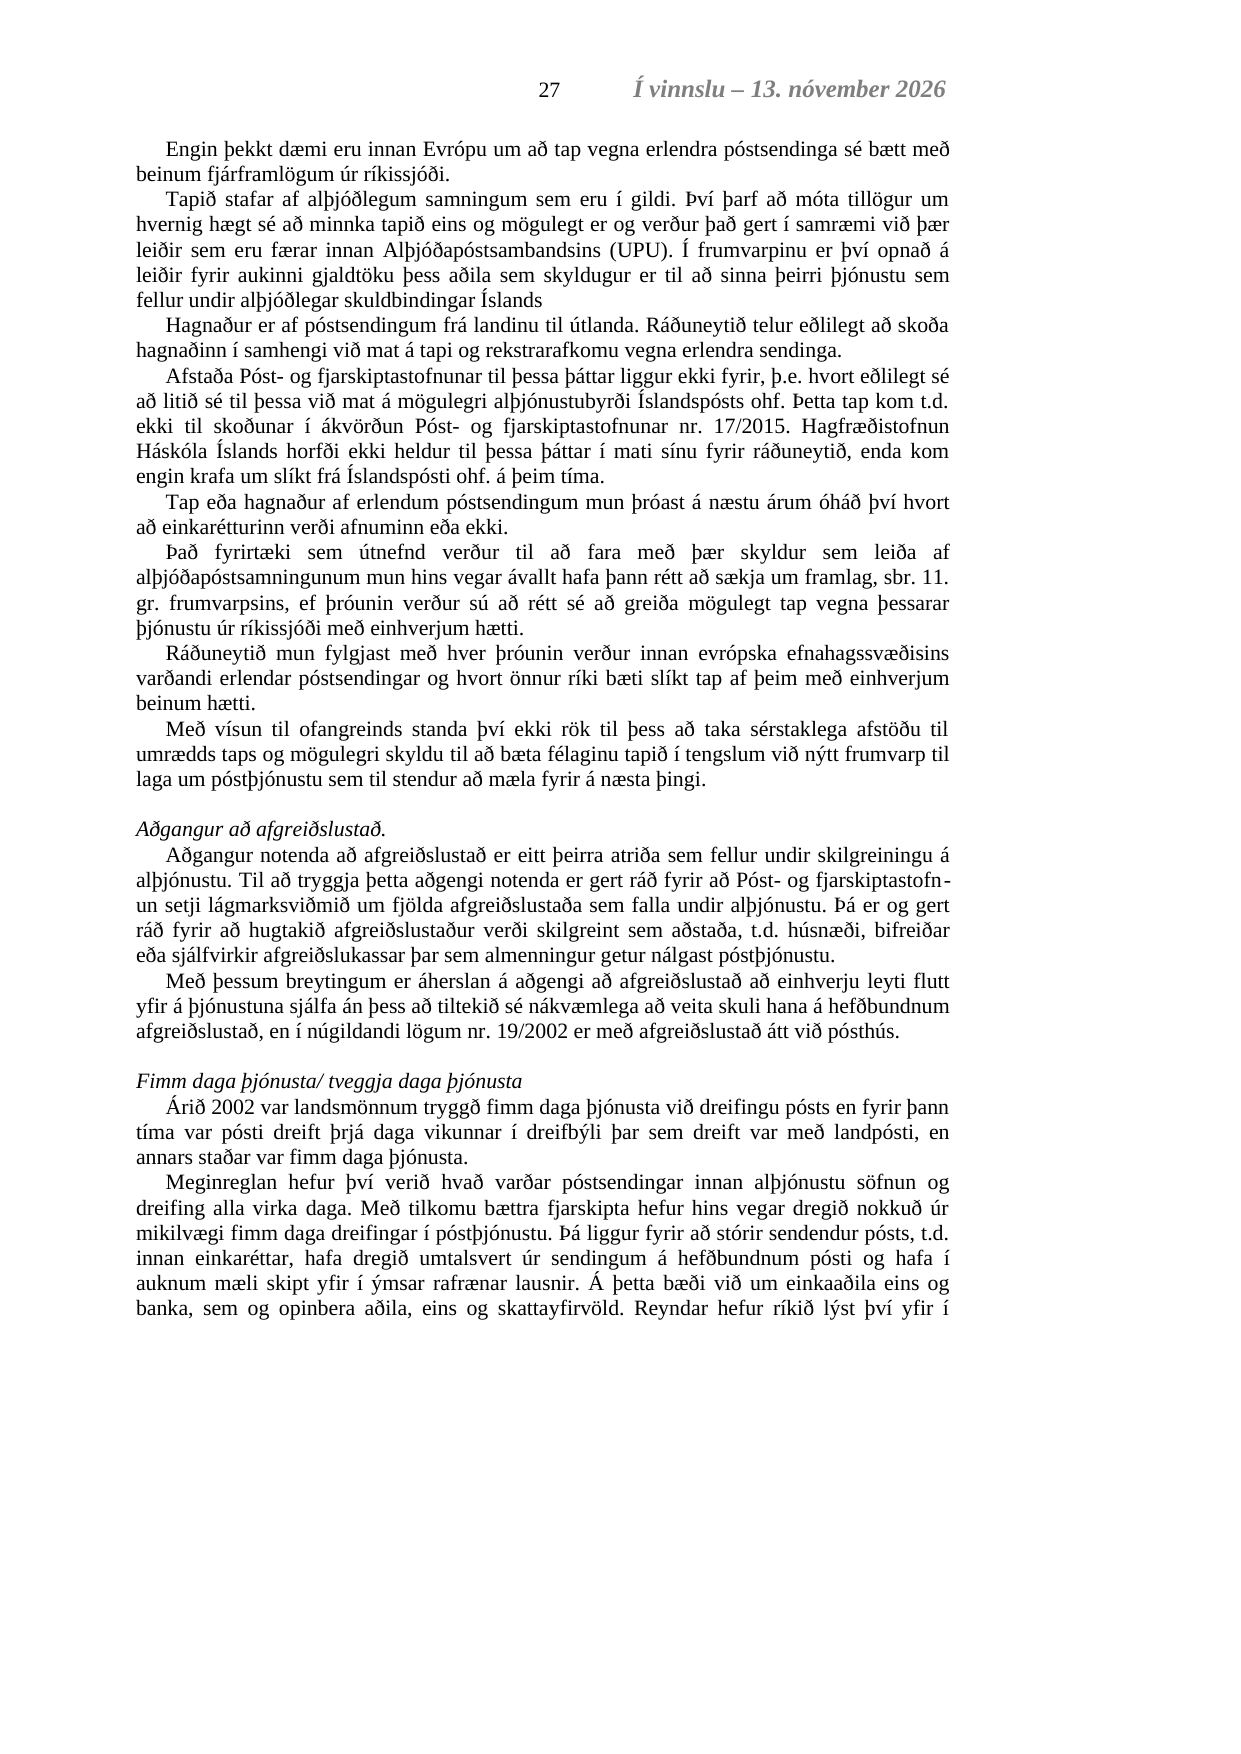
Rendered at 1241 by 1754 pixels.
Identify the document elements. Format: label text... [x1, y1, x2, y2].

text Tapið stafar af alþjóðlegum samningum sem eru í gildi. Því þarf að móta tillögur um hvernig hægt sé að minnka tapið eins og mögulegt er og verður það gert í samræmi við þær leiðir sem eru færar innan Alþjóðapóstsambandsins (UPU). Í frumvarpinu er því opnað á leiðir fyrir aukinni gjaldtöku þess aðila sem skyldugur er til að sinna þeirri þjónustu sem fellur undir alþjóðlegar skuldbindingar Íslands [136, 186, 951, 312]
text Fimm daga þjónusta/ tveggja daga þjónusta [136, 1068, 951, 1094]
text Tap eða hagnaður af erlendum póstsendingum mun þróast á næstu árum óháð því hvort að einkarétturinn verði afnuminn eða ekki. [136, 489, 951, 539]
text Afstaða Póst- og fjarskiptastofnunar til þessa þáttar liggur ekki fyrir, þ.e. hvort eðlilegt sé að litið sé til þessa við mat á mögulegri alþjónustubyrði Íslandspósts ohf. Þetta tap kom t.d. ekki til skoðunar í ákvörðun Póst- og fjarskiptastofnunar nr. 17/2015. Hagfræðistofnun Háskóla Íslands horfði ekki heldur til þessa þáttar í mati sínu fyrir ráðuneytið, enda kom engin krafa um slíkt frá Íslandspósti ohf. á þeim tíma. [136, 363, 951, 489]
text Hagnaður er af póstsendingum frá landinu til útlanda. Ráðuneytið telur eðlilegt að skoða hagnaðinn í samhengi við mat á tapi og rekstrarafkomu vegna erlendra sendinga. [136, 312, 951, 363]
text Aðgangur notenda að afgreiðslustað er eitt þeirra atriða sem fellur undir skilgreiningu á alþjónustu. Til að tryggja þetta aðgengi notenda er gert ráð fyrir að Póst- og fjarskiptastofnun setji lágmarksviðmið um fjölda afgreiðslustaða sem falla undir alþjónustu. Þá er og gert ráð fyrir að hugtakið afgreiðslustaður verði skilgreint sem aðstaða, t.d. húsnæði, bifreiðar eða sjálfvirkir afgreiðslukassar þar sem almenningur getur nálgast póstþjónustu. [136, 842, 951, 968]
text Það fyrirtæki sem útnefnd verður til að fara með þær skyldur sem leiða af alþjóðapóstsamningunum mun hins vegar ávallt hafa þann rétt að sækja um framlag, sbr. 11. gr. frumvarpsins, ef þróunin verður sú að rétt sé að greiða mögulegt tap vegna þessarar þjónustu úr ríkissjóði með einhverjum hætti. [136, 539, 951, 640]
text Aðgangur að afgreiðslustað. [136, 816, 951, 842]
text Með þessum breytingum er áherslan á aðgengi að afgreiðslustað að einhverju leyti flutt yfir á þjónustuna sjálfa án þess að tiltekið sé nákvæmlega að veita skuli hana á hefðbundnum afgreiðslustað, en í núgildandi lögum nr. 19/2002 er með afgreiðslustað átt við pósthús. [136, 968, 951, 1043]
text Engin þekkt dæmi eru innan Evrópu um að tap vegna erlendra póstsendinga sé bætt með beinum fjárframlögum úr ríkissjóði. [136, 136, 951, 186]
text Árið 2002 var landsmönnum tryggð fimm daga þjónusta við dreifingu pósts en fyrir þann tíma var pósti dreift þrjá daga vikunnar í dreifbýli þar sem dreift var með landpósti, en annars staðar var fimm daga þjónusta. [136, 1094, 951, 1169]
text Með vísun til ofangreinds standa því ekki rök til þess að taka sérstaklega afstöðu til umrædds taps og mögulegri skyldu til að bæta félaginu tapið í tengslum við nýtt frumvarp til laga um póstþjónustu sem til stendur að mæla fyrir á næsta þingi. [136, 716, 951, 791]
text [136, 1169, 951, 1321]
text Ráðuneytið mun fylgjast með hver þróunin verður innan evrópska efnahagssvæðisins varðandi erlendar póstsendingar og hvort önnur ríki bæti slíkt tap af þeim með einhverjum beinum hætti. [136, 640, 951, 716]
